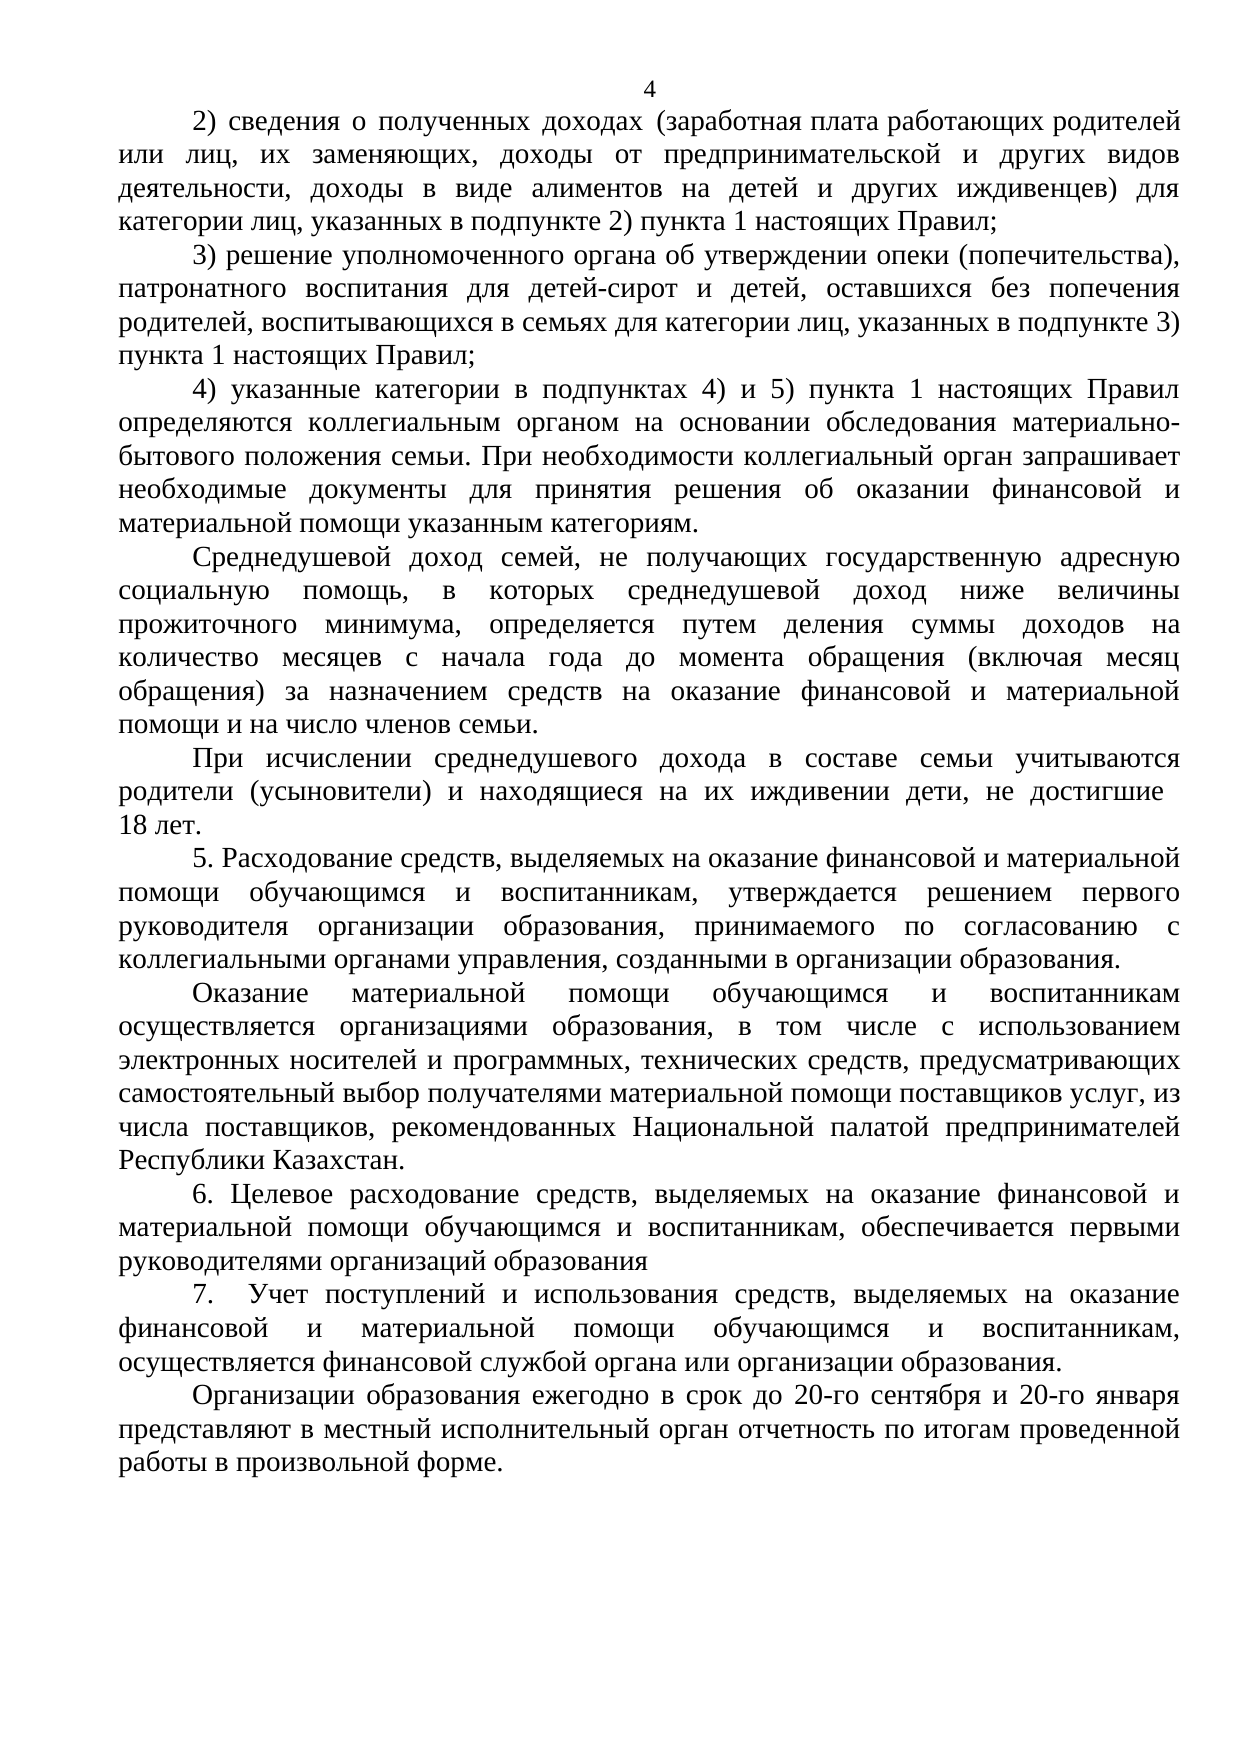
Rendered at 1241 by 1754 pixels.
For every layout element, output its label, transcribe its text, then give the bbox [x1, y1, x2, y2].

text При исчислении среднедушевого дохода в составе семьи учитываются родители (усыновители) и находящиеся на их иждивении дети, не достигшие 18 лет. [118, 740, 1181, 841]
text 7. Учет поступлений и использования средств, выделяемых на оказание финансовой и материальной помощи обучающимся и воспитанникам, осуществляется финансовой службой органа или организации образования. [118, 1277, 1181, 1377]
text Среднедушевой доход семей, не получающих государственную адресную социальную помощь, в которых среднедушевой доход ниже величины прожиточного минимума, определяется путем деления суммы доходов на количество месяцев с начала года до момента обращения (включая месяц обращения) за назначением средств на оказание финансовой и материальной помощи и на число членов семьи. [118, 539, 1181, 740]
text 4) указанные категории в подпунктах 4) и 5) пункта 1 настоящих Правил определяются коллегиальным органом на основании обследования материально-бытового положения семьи. При необходимости коллегиальный орган запрашивает необходимые документы для принятия решения об оказании финансовой и материальной помощи указанным категориям. [118, 371, 1181, 539]
text 5. Расходование средств, выделяемых на оказание финансовой и материальной помощи обучающимся и воспитанникам, утверждается решением первого руководителя организации образования, принимаемого по согласованию с коллегиальными органами управления, созданными в организации образования. [118, 841, 1181, 975]
text Организации образования ежегодно в срок до 20-го сентября и 20-го января представляют в местный исполнительный орган отчетность по итогам проведенной работы в произвольной форме. [118, 1377, 1181, 1478]
text 6. Целевое расходование средств, выделяемых на оказание финансовой и материальной помощи обучающимся и воспитанникам, обеспечивается первыми руководителями организаций образования [118, 1176, 1181, 1277]
text Оказание материальной помощи обучающимся и воспитанникам осуществляется организациями образования, в том числе с использованием электронных носителей и программных, технических средств, предусматривающих самостоятельный выбор получателями материальной помощи поставщиков услуг, из числа поставщиков, рекомендованных Национальной палатой предпринимателей Республики Казахстан. [118, 975, 1181, 1176]
text 3) решение уполномоченного органа об утверждении опеки (попечительства), патронатного воспитания для детей-сирот и детей, оставшихся без попечения родителей, воспитывающихся в семьях для категории лиц, указанных в подпункте 3) пункта 1 настоящих Правил; [118, 237, 1181, 371]
text 2) сведения о полученных доходах (заработная плата работающих родителей или лиц, их заменяющих, доходы от предпринимательской и других видов деятельности, доходы в виде алиментов на детей и других иждивенцев) для категории лиц, указанных в подпункте 2) пункта 1 настоящих Правил; [118, 103, 1181, 237]
